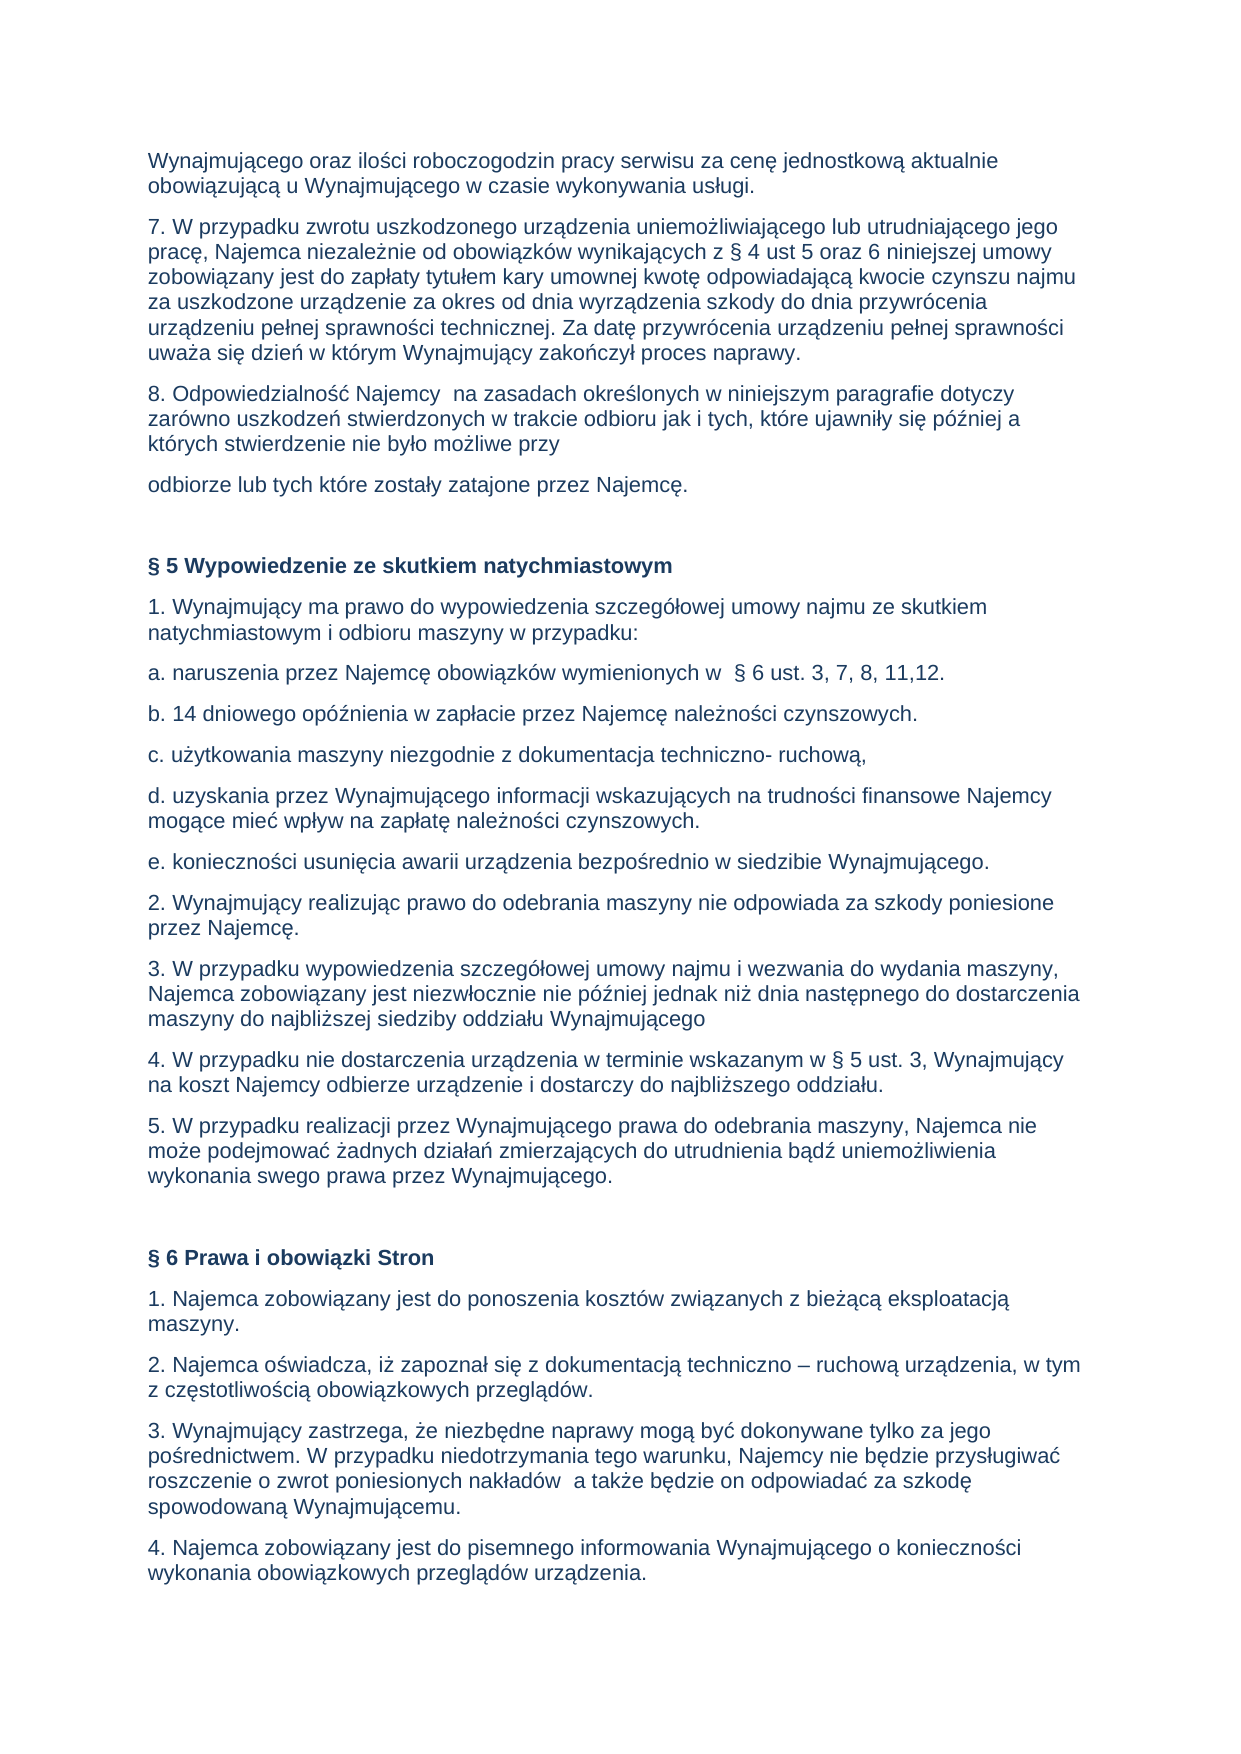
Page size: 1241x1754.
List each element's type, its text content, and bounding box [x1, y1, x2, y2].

text 5. W przypadku realizacji przez Wynajmującego prawa do odebrania maszyny, Najemca nie może podejmować żadnych działań zmierzających do utrudnienia bądź uniemożliwienia wykonania swego prawa przez Wynajmującego. [148, 1113, 1093, 1189]
text 3. Wynajmujący zastrzega, że niezbędne naprawy mogą być dokonywane tylko za jego pośrednictwem. W przypadku niedotrzymania tego warunku, Najemcy nie będzie przysługiwać roszczenie o zwrot poniesionych nakładów a także będzie on odpowiadać za szkodę spowodowaną Wynajmującemu. [148, 1418, 1093, 1519]
text 8. Odpowiedzialność Najemcy na zasadach określonych w niniejszym paragrafie dotyczy zarówno uszkodzeń stwierdzonych w trakcie odbioru jak i tych, które ujawniły się później a których stwierdzenie nie było możliwe przy [148, 381, 1093, 456]
text e. konieczności usunięcia awarii urządzenia bezpośrednio w siedzibie Wynajmującego. [148, 849, 1093, 874]
text § 6 Prawa i obowiązki Stron [148, 1245, 1093, 1270]
text 4. Najemca zobowiązany jest do pisemnego informowania Wynajmującego o konieczności wykonania obowiązkowych przeglądów urządzenia. [148, 1534, 1093, 1585]
text a. naruszenia przez Najemcę obowiązków wymienionych w § 6 ust. 3, 7, 8, 11,12. [148, 660, 1093, 686]
text § 5 Wypowiedzenie ze skutkiem natychmiastowym [148, 553, 1093, 579]
text odbiorze lub tych które zostały zatajone przez Najemcę. [148, 472, 1093, 497]
text 4. W przypadku nie dostarczenia urządzenia w terminie wskazanym w § 5 ust. 3, Wynajmujący na koszt Najemcy odbierze urządzenie i dostarczy do najbliższego oddziału. [148, 1047, 1093, 1097]
text 3. W przypadku wypowiedzenia szczegółowej umowy najmu i wezwania do wydania maszyny, Najemca zobowiązany jest niezwłocznie nie później jednak niż dnia następnego do dostarczenia maszyny do najbliższej siedziby oddziału Wynajmującego [148, 956, 1093, 1031]
text 2. Najemca oświadcza, iż zapoznał się z dokumentacją techniczno – ruchową urządzenia, w tym z częstotliwością obowiązkowych przeglądów. [148, 1352, 1093, 1402]
text 1. Najemca zobowiązany jest do ponoszenia kosztów związanych z bieżącą eksploatacją maszyny. [148, 1286, 1093, 1336]
text 1. Wynajmujący ma prawo do wypowiedzenia szczegółowej umowy najmu ze skutkiem natychmiastowym i odbioru maszyny w przypadku: [148, 594, 1093, 645]
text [148, 148, 1093, 198]
text 2. Wynajmujący realizując prawo do odebrania maszyny nie odpowiada za szkody poniesione przez Najemcę. [148, 890, 1093, 940]
text c. użytkowania maszyny niezgodnie z dokumentacja techniczno- ruchową, [148, 742, 1093, 767]
text 7. W przypadku zwrotu uszkodzonego urządzenia uniemożliwiającego lub utrudniającego jego pracę, Najemca niezależnie od obowiązków wynikających z § 4 ust 5 oraz 6 niniejszej umowy zobowiązany jest do zapłaty tytułem kary umownej kwotę odpowiadającą kwocie czynszu najmu za uszkodzone urządzenie za okres od dnia wyrządzenia szkody do dnia przywrócenia urządzeniu pełnej sprawności technicznej. Za datę przywrócenia urządzeniu pełnej sprawności uważa się dzień w którym Wynajmujący zakończył proces naprawy. [148, 214, 1093, 365]
text b. 14 dniowego opóźnienia w zapłacie przez Najemcę należności czynszowych. [148, 701, 1093, 726]
text d. uzyskania przez Wynajmującego informacji wskazujących na trudności finansowe Najemcy mogące mieć wpływ na zapłatę należności czynszowych. [148, 783, 1093, 833]
